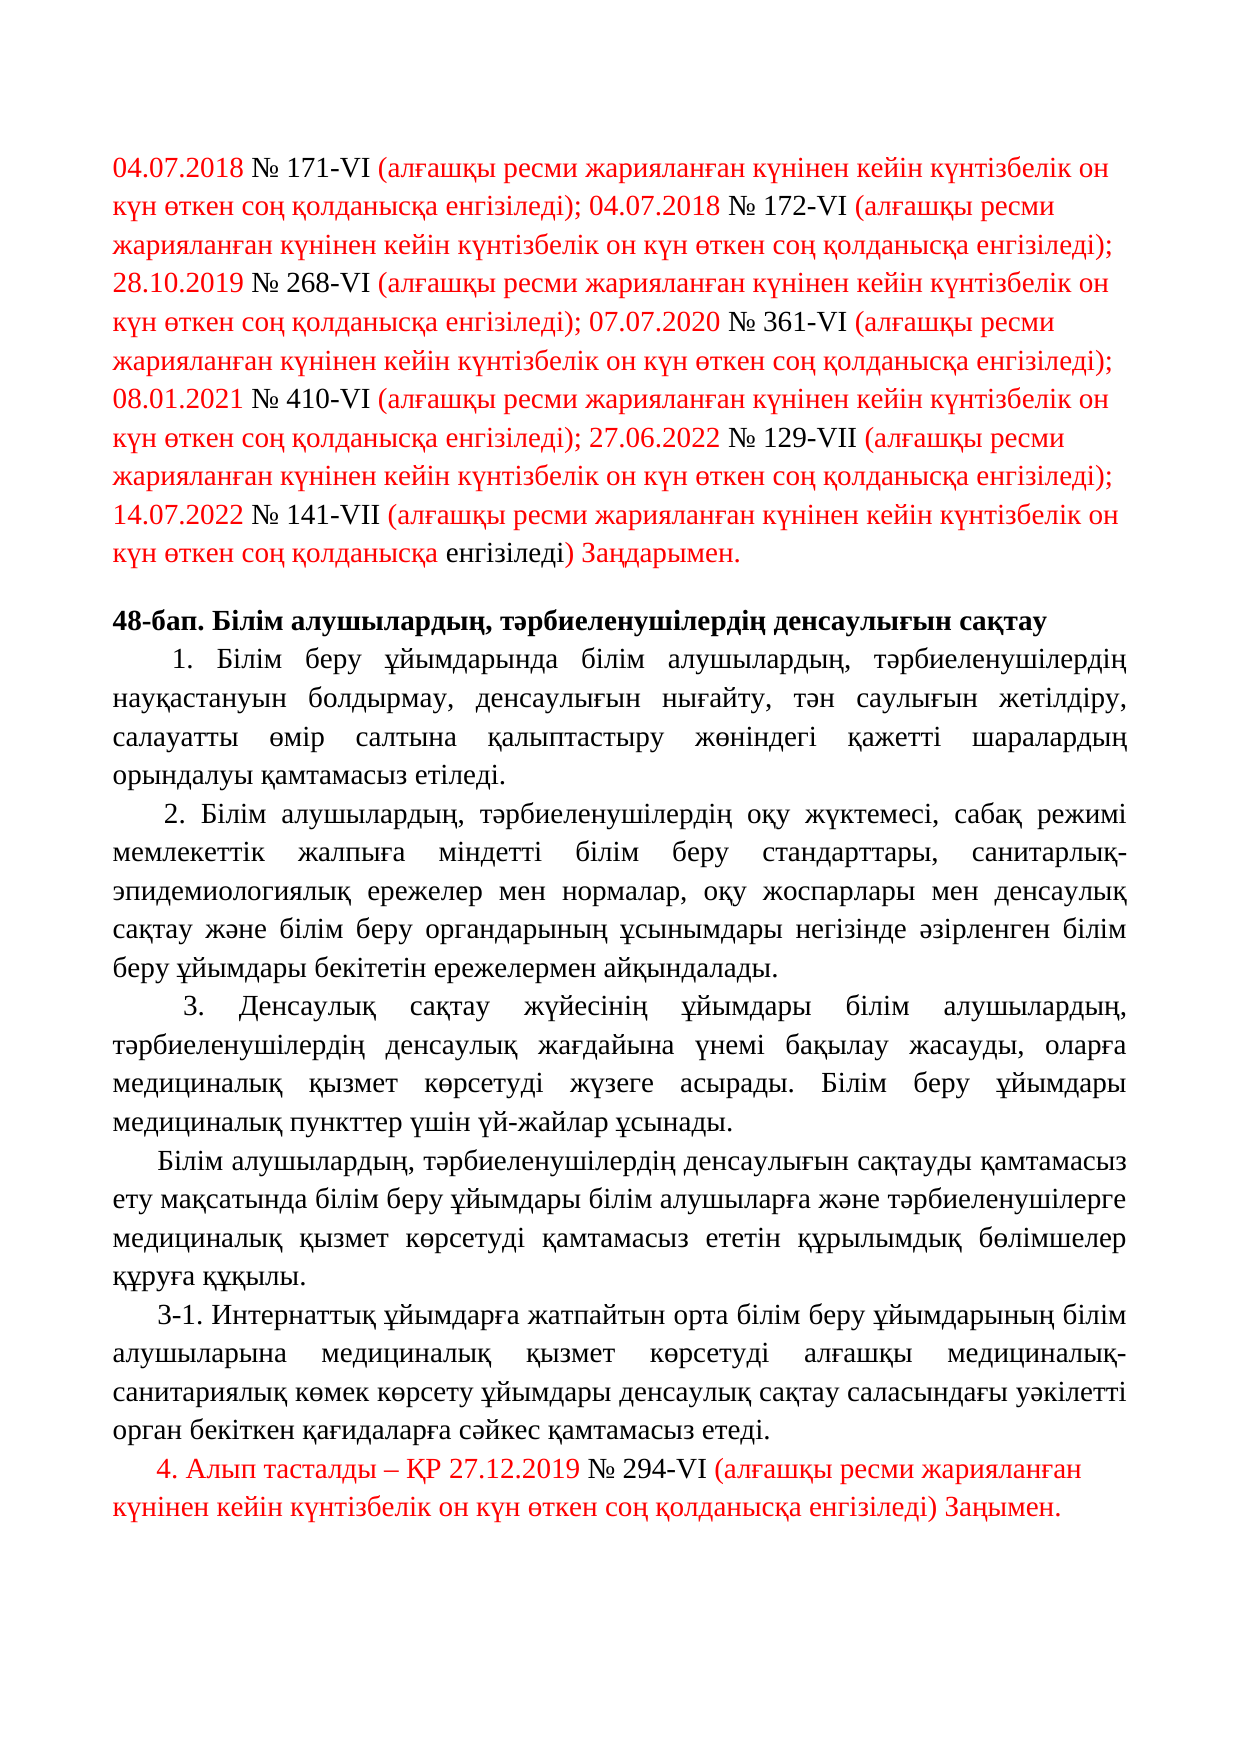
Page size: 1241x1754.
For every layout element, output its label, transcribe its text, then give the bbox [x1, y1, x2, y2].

text 2. Білім алушылардың, тәрбиеленушілердің оқу жүктемесі, сабақ режимі мемлекеттік жалпыға міндетті білім беру стандарттары, санитарлық-эпидемиологиялық ережелер мен нормалар, оқу жоспарлары мен денсаулық сақтау және білім беру органдарының ұсынымдары негізінде әзірленген білім беру ұйымдары бекітетін ережелермен айқындалады. [112, 796, 1128, 983]
text Білім алушылардың, тәрбиеленушілердің денсаулығын сақтауды қамтамасыз ету мақсатында білім беру ұйымдары білім алушыларға және тәрбиеленушілерге медициналық қызмет көрсетуді қамтамасыз ететін құрылымдық бөлімшелер құруға құқылы. [112, 1143, 1128, 1292]
text 48-бап. Білім алушылардың, тәрбиеленушілердің денсаулығын сақтау [112, 603, 1128, 637]
text 3-1. Интернаттық ұйымдарға жатпайтын орта білім беру ұйымдарының білім алушыларына медициналық қызмет көрсетуді алғашқы медициналық-санитариялық көмек көрсету ұйымдары денсаулық сақтау саласындағы уәкілетті орган бекіткен қағидаларға сәйкес қамтамасыз етеді. [112, 1297, 1128, 1446]
text 3. Денсаулық сақтау жүйесінің ұйымдары білім алушылардың, тәрбиеленушілердің денсаулық жағдайына үнемі бақылау жасауды, оларға медициналық қызмет көрсетуді жүзеге асырады. Білім беру ұйымдары медициналық пункттер үшін үй-жайлар ұсынады. [112, 988, 1128, 1138]
text 4. Алып тасталды – ҚР 27.12.2019 № 294-VІ (алғашқы ресми жарияланған күнінен кейін күнтізбелік он күн өткен соң қолданысқа енгізіледі) Заңымен. [112, 1451, 1128, 1553]
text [112, 150, 1128, 599]
text 1. Білім беру ұйымдарында білім алушылардың, тәрбиеленушілердің науқастануын болдырмау, денсаулығын нығайту, тән саулығын жетілдіру, салауатты өмір салтына қалыптастыру жөніндегі қажетті шаралардың орындалуы қамтамасыз етіледі. [112, 642, 1128, 791]
